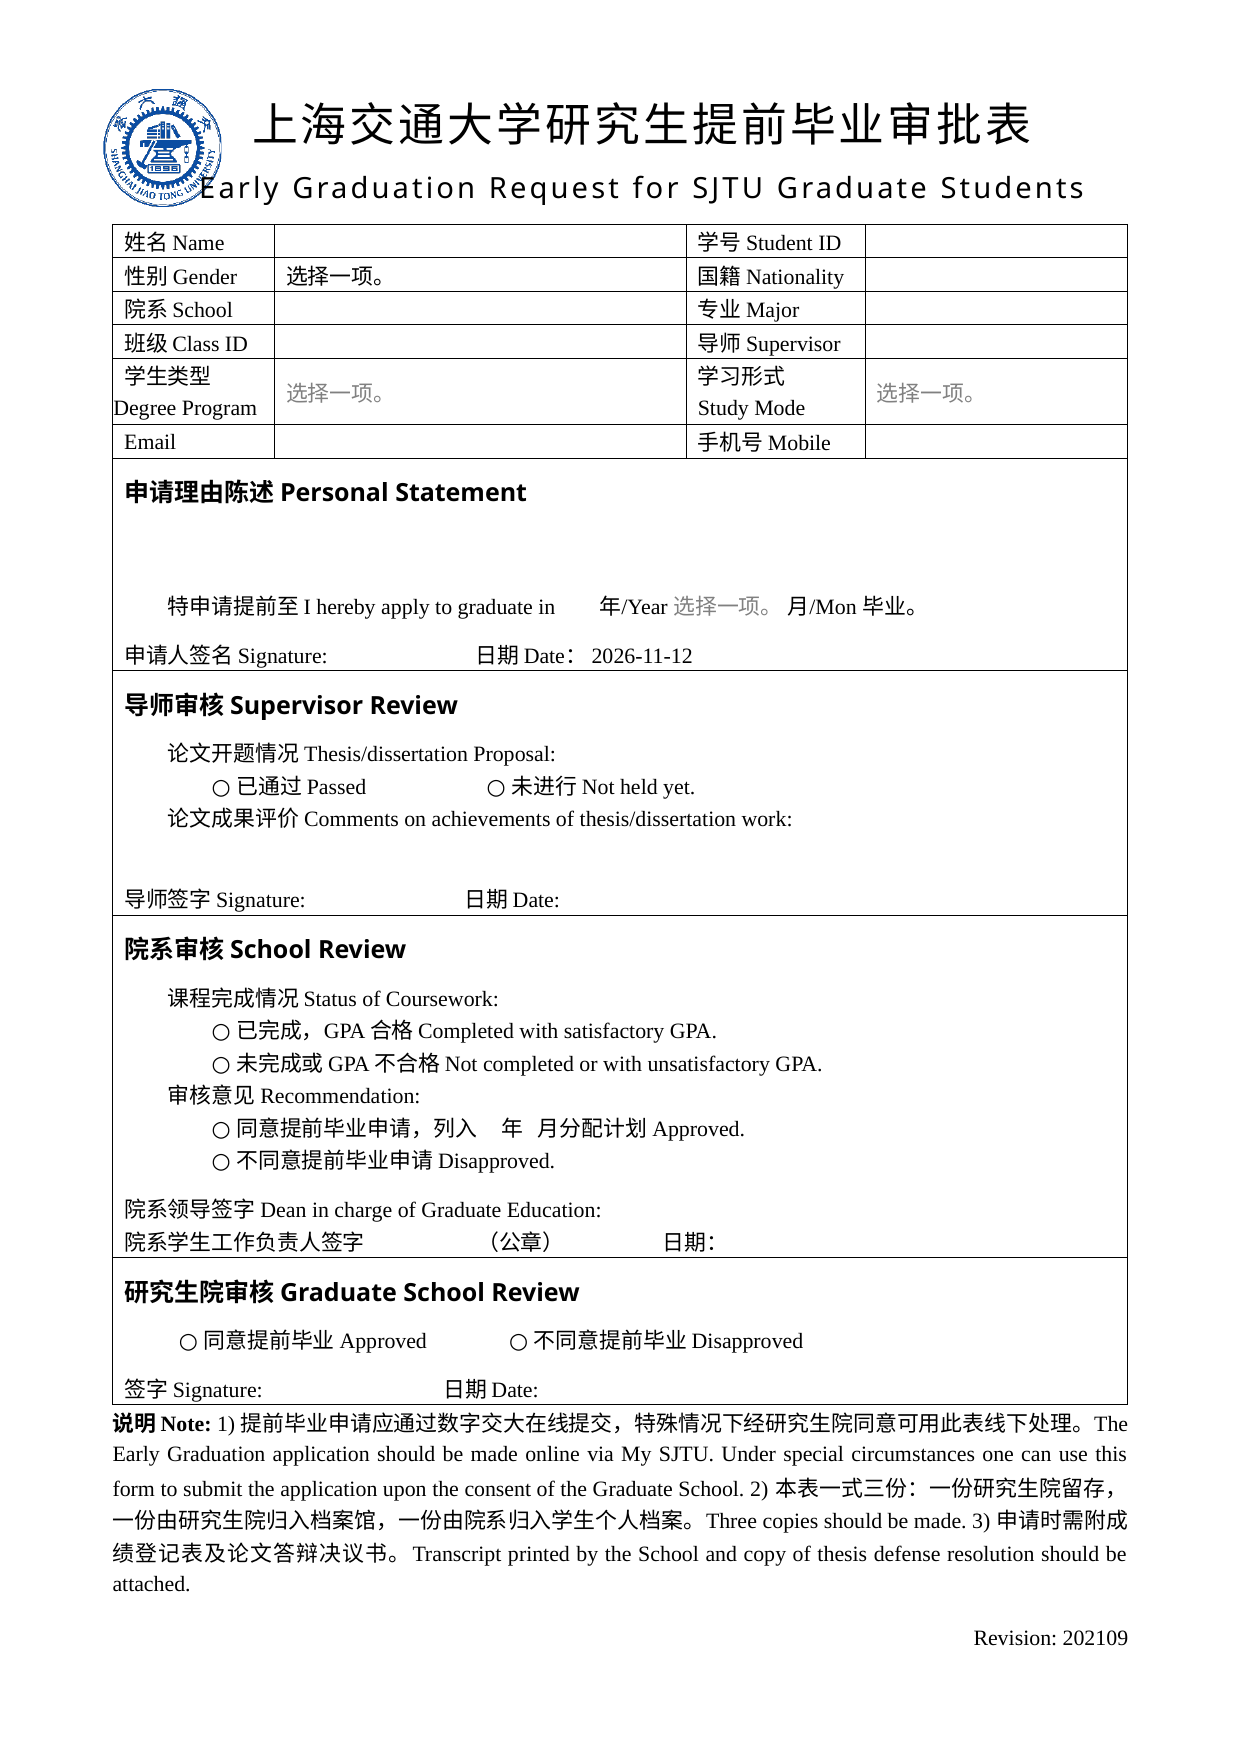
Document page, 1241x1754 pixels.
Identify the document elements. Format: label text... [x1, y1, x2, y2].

table_cell [866, 258, 1127, 291]
table_header [866, 225, 1127, 257]
table_cell 性别 Gender [113, 258, 274, 291]
table_cell 院系审核 School Review 课程完成情况Status of Coursework: ○ 已完成，GPA合格Completed with satisfactory GPA. ○ 未完成或GPA不合格 Not completed or with unsatisfactory GPA. 审核意见 Recommendation: ○ 同意提前毕业申请，列入 年 月分配计划 Approved. ○ 不同意提前毕业申请 Disapproved. 院系领导签字 Dean in charge of Graduate Education: 院系学生工作负责人签字 （公章） 日期： [113, 916, 1127, 1257]
table_cell [866, 359, 1127, 424]
table_cell 研究生院审核 Graduate School Review ○ 同意提前毕业 Approved ○ 不同意提前毕业 Disapproved 签字 Signature: 日期Date: [113, 1258, 1127, 1404]
table_cell 学生类型 Degree Program [113, 359, 274, 424]
table_cell 专业Major [687, 292, 865, 324]
table_cell 手机号Mobile [687, 425, 865, 457]
table_cell Email [113, 425, 274, 457]
table_cell 学习形式 Study Mode [687, 359, 865, 424]
table_cell 国籍Nationality [687, 258, 865, 291]
picture [103, 89, 222, 207]
text 说明Note: 1) 提前毕业申请应通过数字交大在线提交，特殊情况下经研究生院同意可用此表线下处理。The Early Graduation application should be made online via My SJTU. Under special circumstances one can use this form to submit the application upon the consent of the Graduate School. 2) 本表一式三份：一份研究生院留存，一份由研究生院归入档案馆，一份由院系归入学生个人档案。Three copies should be made. 3) 申请时需附成绩登记表及论文答辩决议书。Transcript printed by the School and copy of thesis defense resolution should be attached. [112, 1405, 1128, 1600]
table_cell [866, 425, 1127, 457]
table_cell 导师审核 Supervisor Review 论文开题情况 Thesis/dissertation Proposal: ○ 已通过 Passed ○ 未进行 Not held yet. 论文成果评价 Comments on achievements of thesis/dissertation work: 导师签字Signature: 日期Date: [113, 671, 1127, 914]
table_cell 院系School [113, 292, 274, 324]
table_cell [275, 359, 686, 424]
table_cell 申请理由陈述 Personal Statement 特申请提前至I hereby apply to graduate in 年/Year 月/Mon 毕业。 申请人签名Signature: 日期Date： 2021-09-18 [113, 459, 1127, 670]
table_cell [275, 425, 686, 457]
table_cell 导师Supervisor [687, 325, 865, 358]
table_header 姓名Name [113, 225, 274, 257]
table_header [275, 225, 686, 257]
table_cell [275, 292, 686, 324]
table_cell [866, 292, 1127, 324]
table_cell [275, 325, 686, 358]
table_cell [866, 325, 1127, 358]
table_cell 班级Class ID [113, 325, 274, 358]
table_header 学号Student ID [687, 225, 865, 257]
